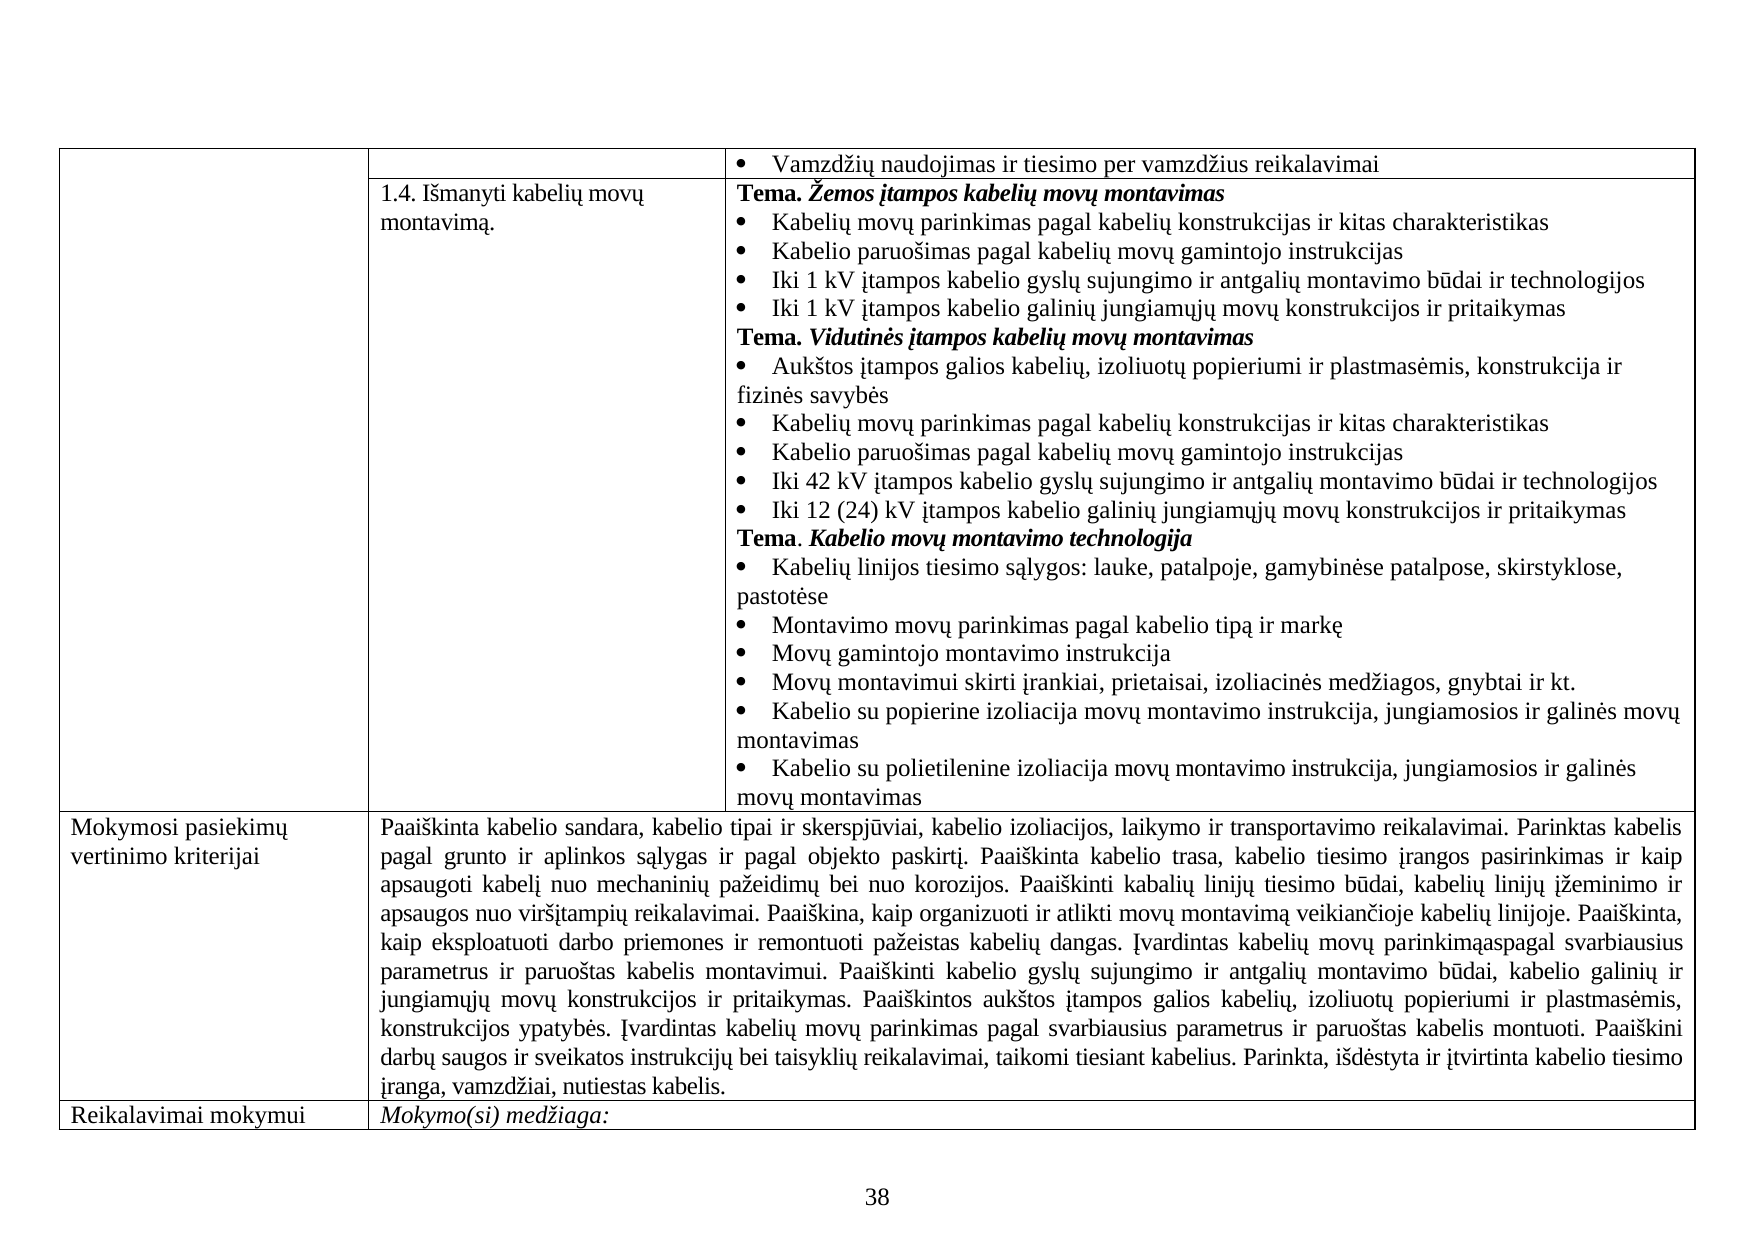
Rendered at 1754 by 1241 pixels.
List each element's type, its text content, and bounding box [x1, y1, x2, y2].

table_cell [60, 1101, 368, 1129]
table_cell 1.4. Išmanyti kabelių movų montavimą. [369, 179, 725, 811]
table_cell Paaiškinta kabelio sandara, kabelio tipai ir skerspjūviai, kabelio izoliacijos, laikymo ir transportavimo reikalavimai. Parinktas kabelis pagal grunto ir aplinkos sąlygas ir pagal objekto paskirtį. Paaiškinta kabelio trasa, kabelio tiesimo įrangos pasirinkimas ir kaip apsaugoti kabelį nuo mechaninių pažeidimų bei nuo korozijos. Paaiškinti kabalių linijų tiesimo būdai, kabelių linijų įžeminimo ir apsaugos nuo viršįtampių reikalavimai. Paaiškina, kaip organizuoti ir atlikti movų montavimą veikiančioje kabelių linijoje. Paaiškinta, kaip eksploatuoti darbo priemones ir remontuoti pažeistas kabelių dangas. Įvardintas kabelių movų parinkimąaspagal svarbiausius parametrus ir paruoštas kabelis montavimui. Paaiškinti kabelio gyslų sujungimo ir antgalių montavimo būdai, kabelio galinių ir jungiamųjų movų konstrukcijos ir pritaikymas. Paaiškintos aukštos įtampos galios kabelių, izoliuotų popieriumi ir plastmasėmis, konstrukcijos ypatybės. Įvardintas kabelių movų parinkimas pagal svarbiausius parametrus ir paruoštas kabelis montuoti. Paaiškini darbų saugos ir sveikatos instrukcijų bei taisyklių reikalavimai, taikomi tiesiant kabelius. Parinkta, išdėstyta ir įtvirtinta kabelio tiesimo įranga, vamzdžiai, nutiestas kabelis. [369, 812, 1694, 1099]
table_cell Tema. Žemos įtampos kabelių movų montavimas Kabelių movų parinkimas pagal kabelių konstrukcijas ir kitas charakteristikas Kabelio paruošimas pagal kabelių movų gamintojo instrukcijas Iki 1 kV įtampos kabelio gyslų sujungimo ir antgalių montavimo būdai ir technologijos Iki 1 kV įtampos kabelio galinių jungiamųjų movų konstrukcijos ir pritaikymas Tema. Vidutinės įtampos kabelių movų montavimas Aukštos įtampos galios kabelių, izoliuotų popieriumi ir plastmasėmis, konstrukcija ir fizinės savybės Kabelių movų parinkimas pagal kabelių konstrukcijas ir kitas charakteristikas Kabelio paruošimas pagal kabelių movų gamintojo instrukcijas Iki 42 kV įtampos kabelio gyslų sujungimo ir antgalių montavimo būdai ir technologijos Iki 12 (24) kV įtampos kabelio galinių jungiamųjų movų konstrukcijos ir pritaikymas Tema. Kabelio movų montavimo technologija Kabelių linijos tiesimo sąlygos: lauke, patalpoje, gamybinėse patalpose, skirstyklose, pastotėse Montavimo movų parinkimas pagal kabelio tipą ir markę Movų gamintojo montavimo instrukcija Movų montavimui skirti įrankiai, prietaisai, izoliacinės medžiagos, gnybtai ir kt. Kabelio su popierine izoliacija movų montavimo instrukcija, jungiamosios ir galinės movų montavimas Kabelio su polietilenine izoliacija movų montavimo instrukcija, jungiamosios ir galinės movų montavimas [726, 179, 1694, 811]
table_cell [726, 149, 1694, 177]
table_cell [369, 1101, 1694, 1129]
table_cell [369, 149, 725, 177]
table_cell Mokymosi pasiekimų vertinimo kriterijai [60, 812, 368, 1099]
